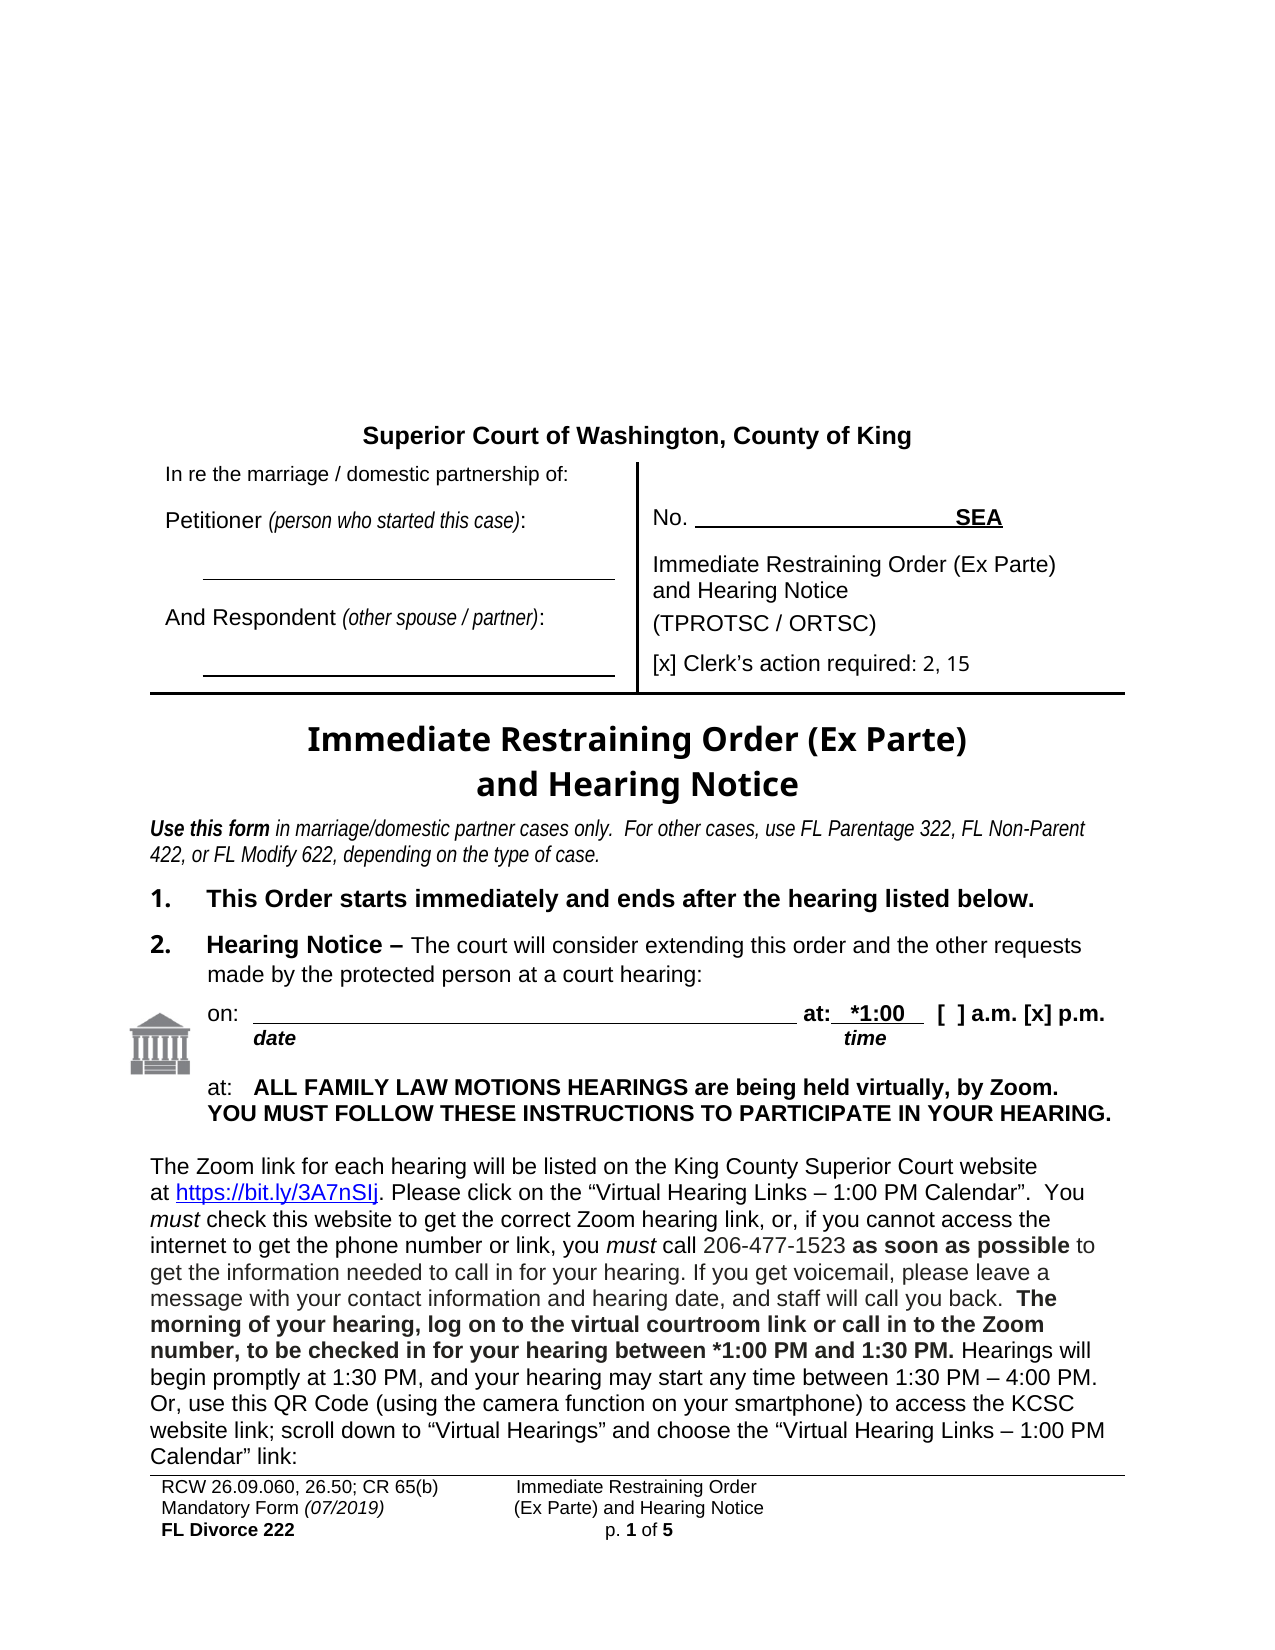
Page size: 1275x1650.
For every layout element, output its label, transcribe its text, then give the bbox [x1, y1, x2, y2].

text Superior Court of Washington, County of King [150, 421, 1125, 449]
list 2. Hearing Notice – The court will consider extending this order and the other requests made by the protected person at a court hearing: [150, 927, 1125, 987]
list 1. This Order starts immediately and ends after the hearing listed below. [150, 880, 1125, 914]
text The Zoom link for each hearing will be listed on the King County Superior Court website at https://bit.ly/3A7nSIj. Please click on the “Virtual Hearing Links – 1:00 PM Calendar”. You must check this website to get the correct Zoom hearing link, or, if you cannot access the internet to get the phone number or link, you must call 206-477-1523 as soon as possible to get the information needed to call in for your hearing. If you get voicemail, please leave a message with your contact information and hearing date, and staff will call you back. The morning of your hearing, log on to the virtual courtroom link or call in to the Zoom number, to be checked in for your hearing between *1:00 PM and 1:30 PM. Hearings will begin promptly at 1:30 PM, and your hearing may start any time between 1:30 PM – 4:00 PM. Or, use this QR Code (using the camera function on your smartphone) to access the KCSC website link; scroll down to “Virtual Hearings” and choose the “Virtual Hearing Links – 1:00 PM Calendar” link: [150, 1153, 1125, 1469]
text date time [253, 1026, 1125, 1050]
text YOU MUST FOLLOW THESE INSTRUCTIONS TO PARTICIPATE IN YOUR HEARING. [207, 1100, 1125, 1127]
text Immediate Restraining Order (Ex Parte) and Hearing Notice [150, 716, 1125, 807]
table_header In re the marriage / domestic partnership of: Petitioner (person who started this case): And Respondent (other spouse / partner): [150, 462, 636, 692]
text Use this form in marriage/domestic partner cases only. For other cases, use FL Parentage 322, FL Non-Parent 422, or FL Modify 622, depending on the type of case. [150, 815, 1125, 868]
text at: ALL FAMILY LAW MOTIONS HEARINGS are being held virtually, by Zoom. [207, 1074, 1125, 1100]
table_header No. SEA Immediate Restraining Order (Ex Parte) and Hearing Notice (TPROTSC / ORTSC) [x] Clerk’s action required: 2, 15 [639, 462, 1125, 692]
picture [129, 1012, 191, 1075]
text on: at: *1:00 [ ] a.m. [x] p.m. [207, 1000, 1125, 1026]
